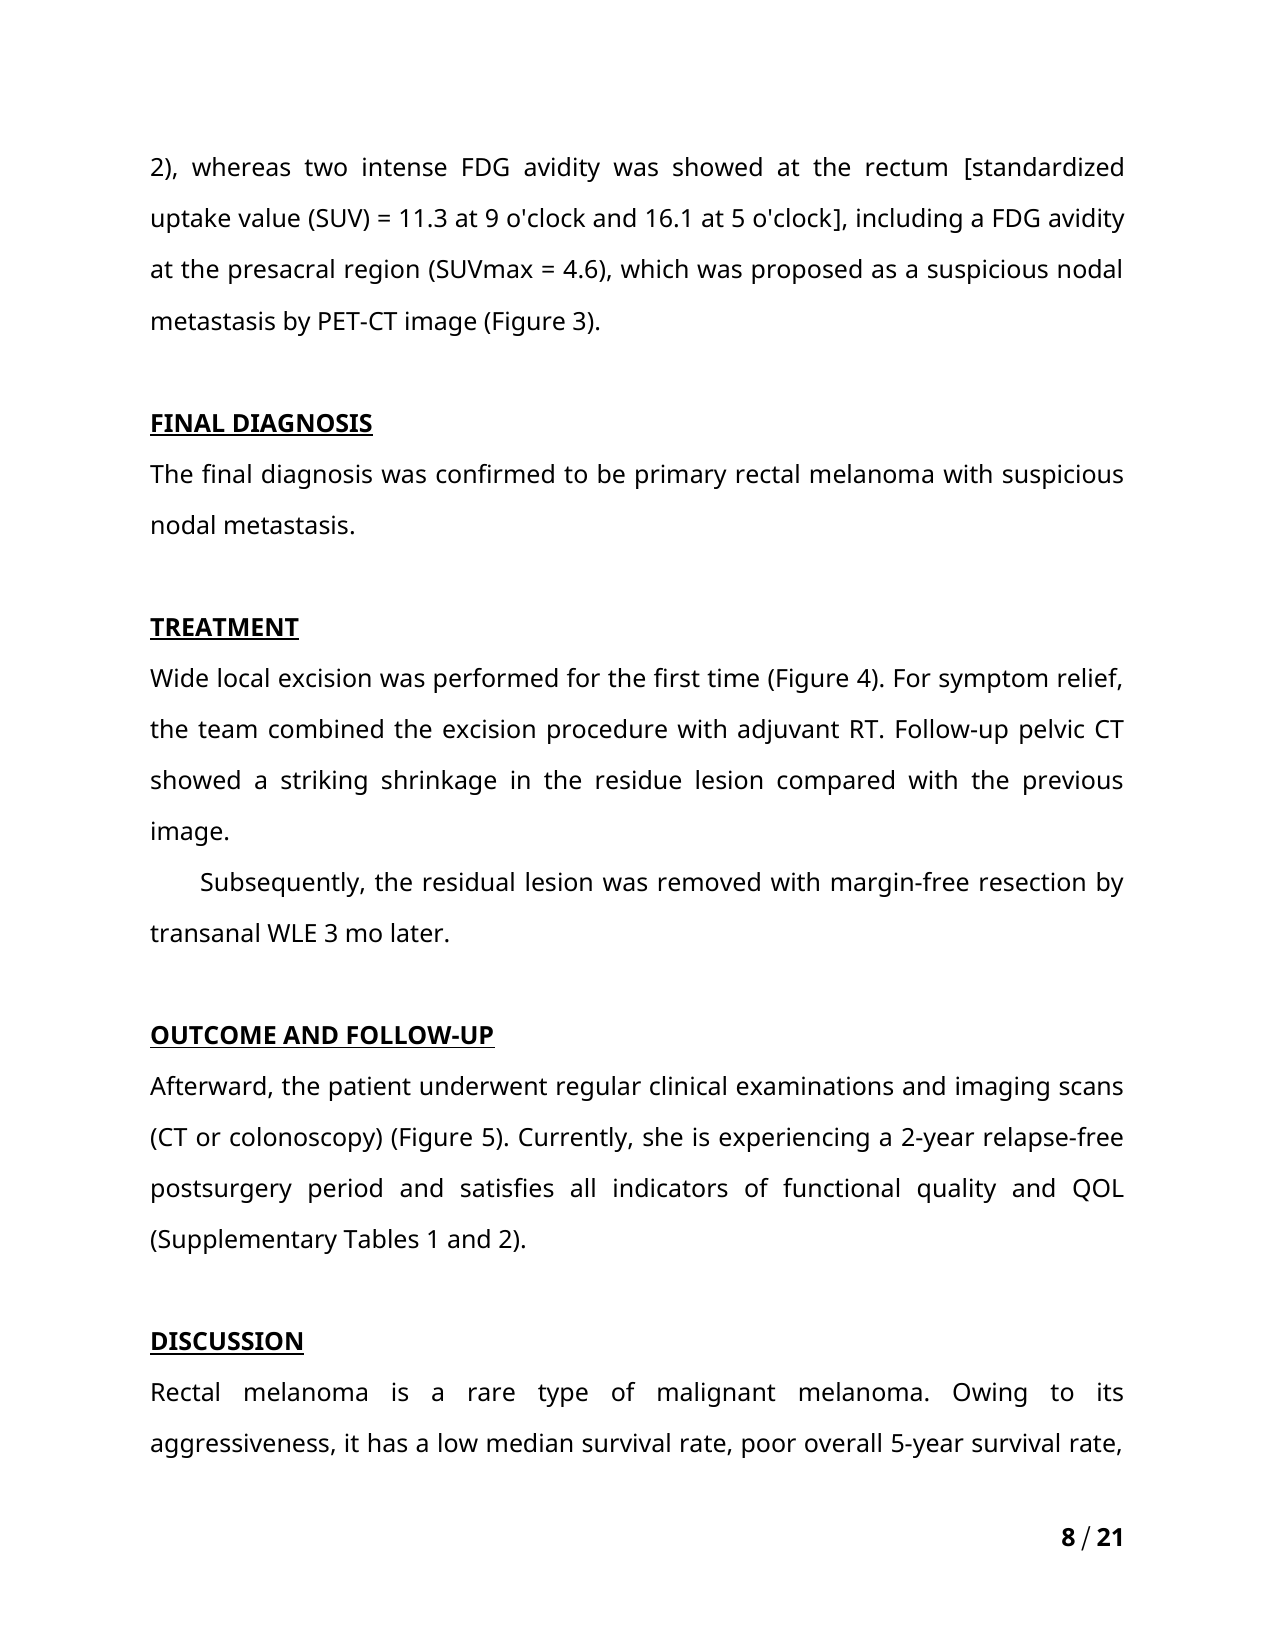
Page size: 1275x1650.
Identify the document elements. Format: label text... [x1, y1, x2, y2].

text The final diagnosis was confirmed to be primary rectal melanoma with suspicious nodal metastasis. [150, 456, 1125, 541]
text Afterward, the patient underwent regular clinical examinations and imaging scans (CT or colonoscopy) (Figure 5). Currently, she is experiencing a 2-year relapse-free postsurgery period and satisfies all indicators of functional quality and QOL (Supplementary Tables 1 and 2). [150, 1069, 1125, 1256]
text TREATMENT [150, 609, 1125, 643]
text Subsequently, the residual lesion was removed with margin-free resection by transanal WLE 3 mo later. [150, 864, 1125, 950]
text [150, 1375, 1125, 1460]
text Wide local excision was performed for the first time (Figure 4). For symptom relief, the team combined the excision procedure with adjuvant RT. Follow-up pelvic CT showed a striking shrinkage in the residue lesion compared with the previous image. [150, 660, 1125, 848]
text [150, 150, 1125, 337]
text OUTCOME AND FOLLOW-UP [150, 1018, 1125, 1052]
text FINAL DIAGNOSIS [150, 405, 1125, 439]
text DISCUSSION [150, 1324, 1125, 1358]
